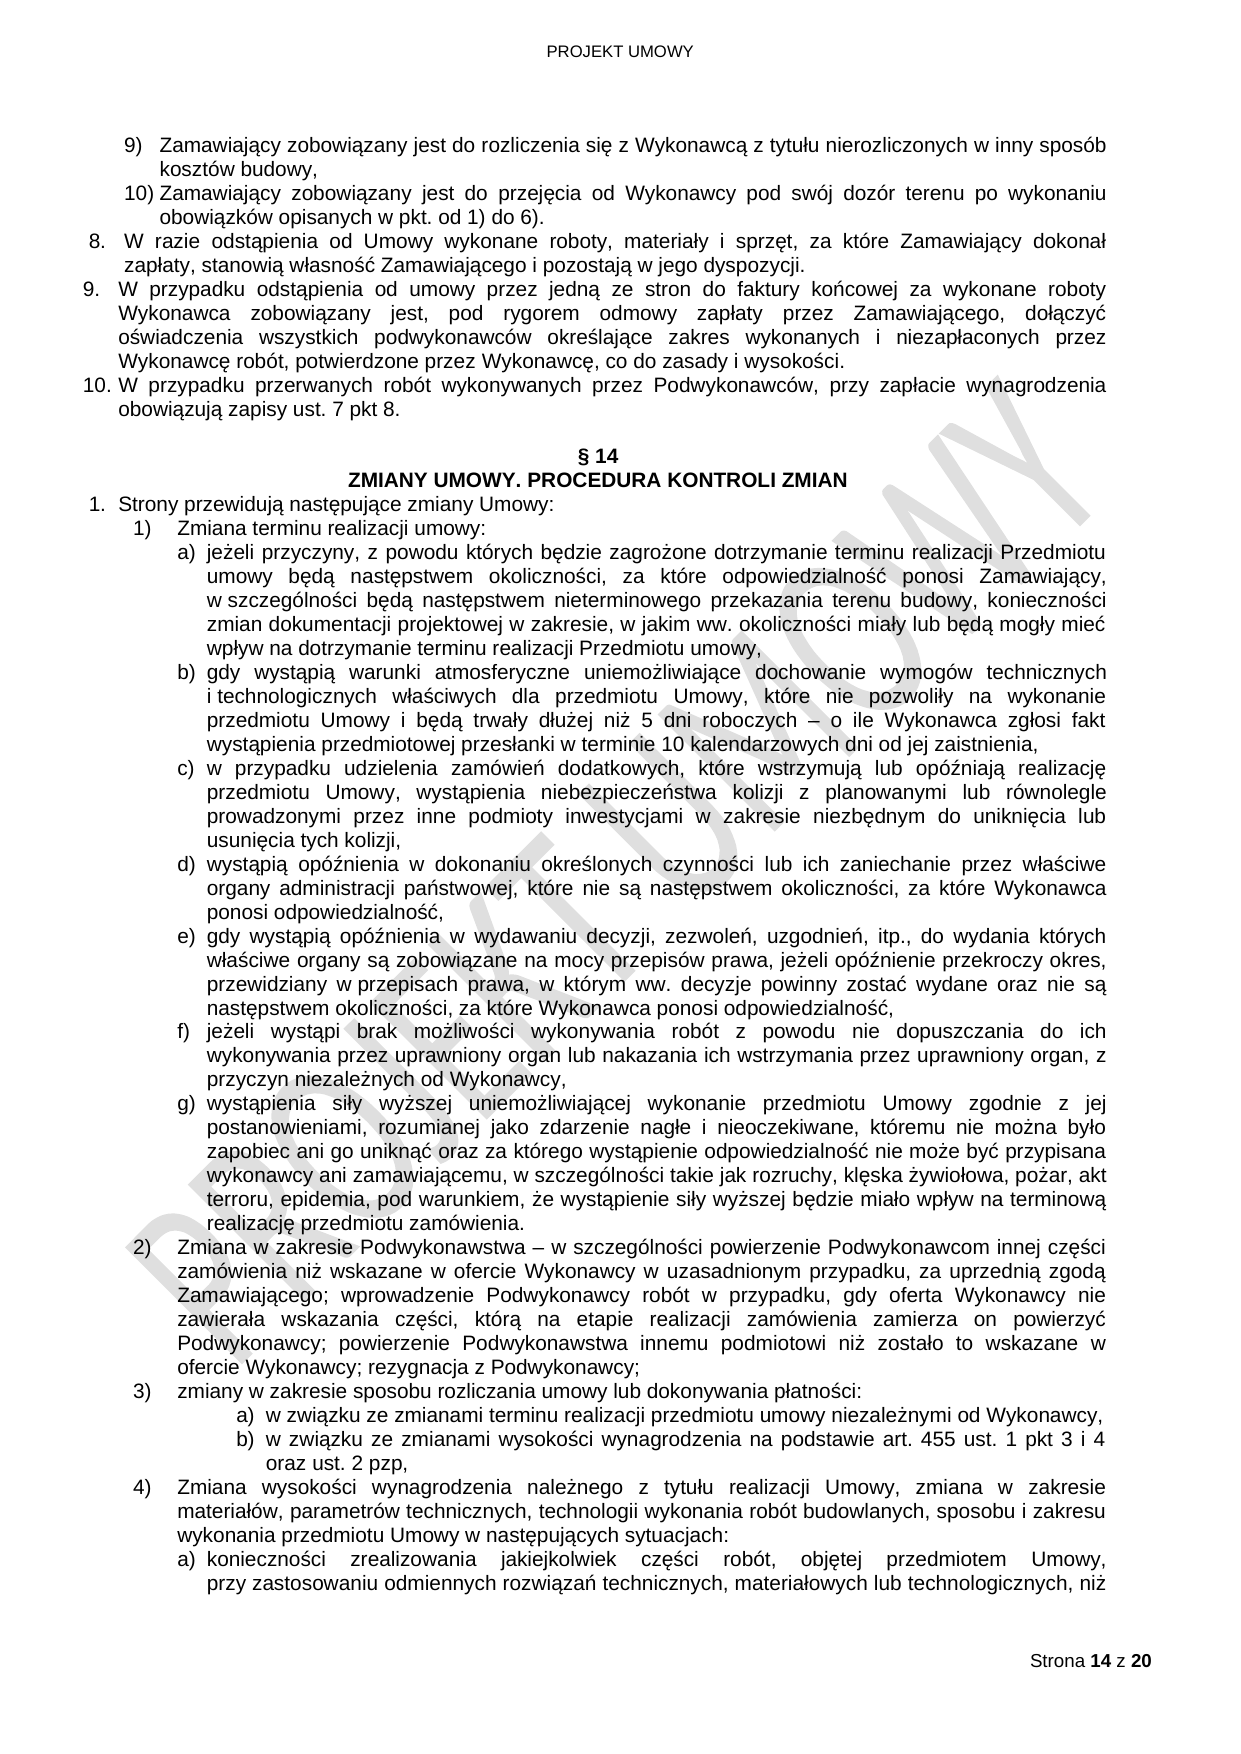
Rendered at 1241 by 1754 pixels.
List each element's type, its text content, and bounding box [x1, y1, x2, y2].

list w związku ze zmianami terminu realizacji przedmiotu umowy niezależnymi od Wykonawcy, [236, 1403, 1107, 1427]
list Zmiana w zakresie Podwykonawstwa – w szczególności powierzenie Podwykonawcom innej części zamówienia niż wskazane w ofercie Wykonawcy w uzasadnionym przypadku, za uprzednią zgodą Zamawiającego; wprowadzenie Podwykonawcy robót w przypadku, gdy oferta Wykonawcy nie zawierała wskazania części, którą na etapie realizacji zamówienia zamierza on powierzyć Podwykonawcy; powierzenie Podwykonawstwa innemu podmiotowi niż zostało to wskazane w ofercie Wykonawcy; rezygnacja z Podwykonawcy; [133, 1235, 1107, 1379]
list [177, 1546, 1107, 1594]
list W przypadku odstąpienia od umowy przez jedną ze stron do faktury końcowej za wykonane roboty Wykonawca zobowiązany jest, pod rygorem odmowy zapłaty przez Zamawiającego, dołączyć oświadczenia wszystkich podwykonawców określające zakres wykonanych i niezapłaconych przez Wykonawcę robót, potwierdzone przez Wykonawcę, co do zasady i wysokości. [83, 277, 1107, 372]
list gdy wystąpią warunki atmosferyczne uniemożliwiające dochowanie wymogów technicznych i technologicznych właściwych dla przedmiotu Umowy, które nie pozwoliły na wykonanie przedmiotu Umowy i będą trwały dłużej niż 5 dni roboczych – o ile Wykonawca zgłosi fakt wystąpienia przedmiotowej przesłanki w terminie 10 kalendarzowych dni od jej zaistnienia, [177, 660, 1107, 756]
list Strony przewidują następujące zmiany Umowy: [88, 492, 1107, 516]
list wystąpią opóźnienia w dokonaniu określonych czynności lub ich zaniechanie przez właściwe organy administracji państwowej, które nie są następstwem okoliczności, za które Wykonawca ponosi odpowiedzialność, [177, 852, 1107, 923]
list W przypadku przerwanych robót wykonywanych przez Podwykonawców, przy zapłacie wynagrodzenia obowiązują zapisy ust. 7 pkt 8. [83, 372, 1107, 420]
text ZMIANY UMOWY. PROCEDURA KONTROLI ZMIAN [88, 468, 1107, 492]
list Zmiana wysokości wynagrodzenia należnego z tytułu realizacji Umowy, zmiana w zakresie materiałów, parametrów technicznych, technologii wykonania robót budowlanych, sposobu i zakresu wykonania przedmiotu Umowy w następujących sytuacjach: [133, 1474, 1107, 1546]
list wystąpienia siły wyższej uniemożliwiającej wykonanie przedmiotu Umowy zgodnie z jej postanowieniami, rozumianej jako zdarzenie nagłe i nieoczekiwane, któremu nie można było zapobiec ani go uniknąć oraz za którego wystąpienie odpowiedzialność nie może być przypisana wykonawcy ani zamawiającemu, w szczególności takie jak rozruchy, klęska żywiołowa, pożar, akt terroru, epidemia, pod warunkiem, że wystąpienie siły wyższej będzie miało wpływ na terminową realizację przedmiotu zamówienia. [177, 1091, 1107, 1235]
list gdy wystąpią opóźnienia w wydawaniu decyzji, zezwoleń, uzgodnień, itp., do wydania których właściwe organy są zobowiązane na mocy przepisów prawa, jeżeli opóźnienie przekroczy okres, przewidziany w przepisach prawa, w którym ww. decyzje powinny zostać wydane oraz nie są następstwem okoliczności, za które Wykonawca ponosi odpowiedzialność, [177, 923, 1107, 1019]
list Zmiana terminu realizacji umowy: [133, 516, 1107, 540]
text § 14 [88, 444, 1107, 468]
list jeżeli przyczyny, z powodu których będzie zagrożone dotrzymanie terminu realizacji Przedmiotu umowy będą następstwem okoliczności, za które odpowiedzialność ponosi Zamawiający, w szczególności będą następstwem nieterminowego przekazania terenu budowy, konieczności zmian dokumentacji projektowej w zakresie, w jakim ww. okoliczności miały lub będą mogły mieć wpływ na dotrzymanie terminu realizacji Przedmiotu umowy, [177, 540, 1107, 660]
list w związku ze zmianami wysokości wynagrodzenia na podstawie art. 455 ust. 1 pkt 3 i 4 oraz ust. 2 pzp, [236, 1427, 1107, 1474]
list w przypadku udzielenia zamówień dodatkowych, które wstrzymują lub opóźniają realizację przedmiotu Umowy, wystąpienia niebezpieczeństwa kolizji z planowanymi lub równolegle prowadzonymi przez inne podmioty inwestycjami w zakresie niezbędnym do uniknięcia lub usunięcia tych kolizji, [177, 756, 1107, 852]
list jeżeli wystąpi brak możliwości wykonywania robót z powodu nie dopuszczania do ich wykonywania przez uprawniony organ lub nakazania ich wstrzymania przez uprawniony organ, z przyczyn niezależnych od Wykonawcy, [177, 1019, 1107, 1091]
list W razie odstąpienia od Umowy wykonane roboty, materiały i sprzęt, za które Zamawiający dokonał zapłaty, stanowią własność Zamawiającego i pozostają w jego dyspozycji. [88, 229, 1107, 277]
list Zamawiający zobowiązany jest do rozliczenia się z Wykonawcą z tytułu nierozliczonych w inny sposób kosztów budowy, [124, 133, 1107, 181]
list zmiany w zakresie sposobu rozliczania umowy lub dokonywania płatności: [133, 1379, 1107, 1403]
list Zamawiający zobowiązany jest do przejęcia od Wykonawcy pod swój dozór terenu po wykonaniu obowiązków opisanych w pkt. od 1) do 6). [124, 181, 1107, 229]
